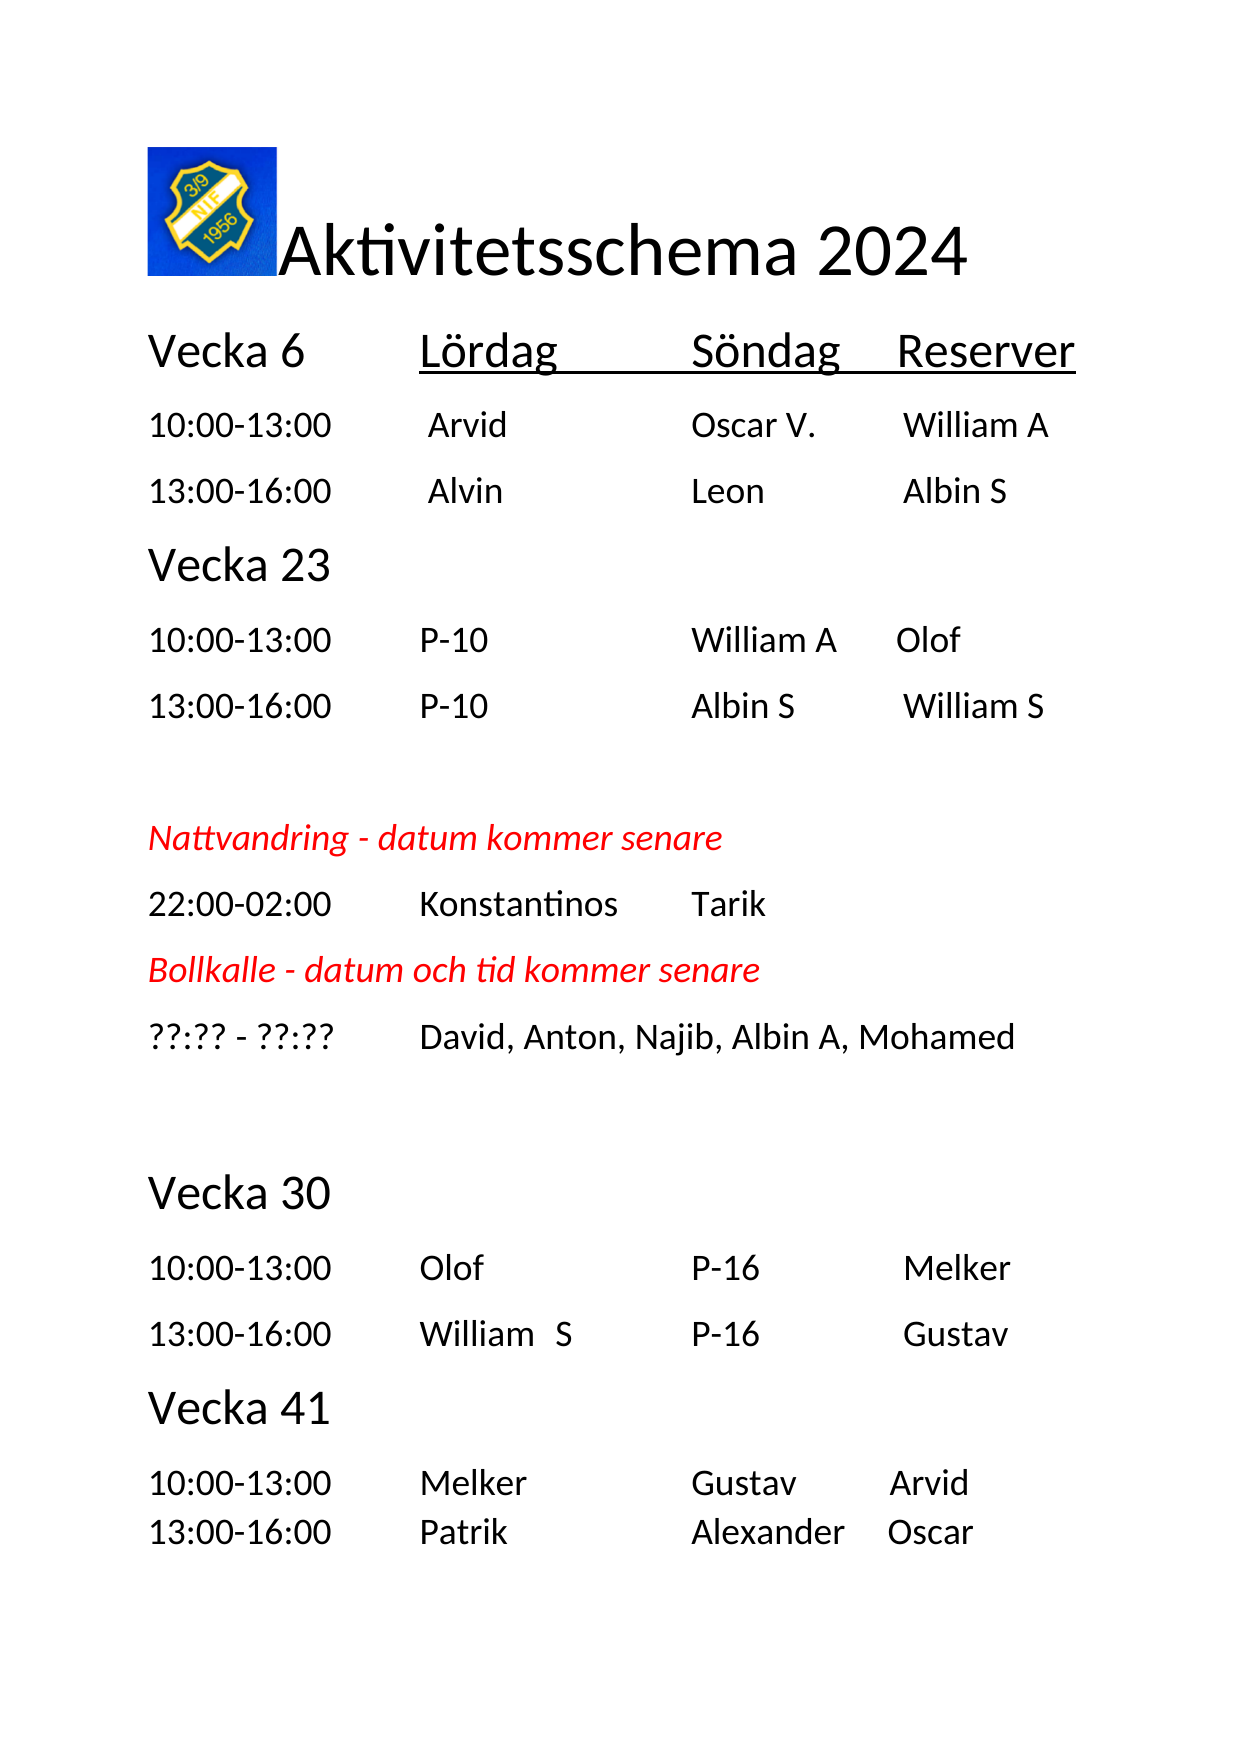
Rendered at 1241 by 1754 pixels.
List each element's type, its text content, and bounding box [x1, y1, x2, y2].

text Vecka 23 [148, 533, 1093, 594]
text ??:?? - ??:?? David, Anton, Najib, Albin A, Mohamed [148, 1013, 1093, 1058]
text Vecka 30 [148, 1161, 1093, 1222]
text 10:00-13:00 Melker Gustav Arvid 13:00-16:00 Patrik Alexander Oscar [148, 1458, 1093, 1603]
text 10:00-13:00 Arvid Oscar V. William A [148, 401, 1093, 447]
text Vecka 6 Lördag Söndag Reserver [148, 318, 1093, 379]
text Aktivitetsschema 2024 [148, 148, 1093, 294]
text 10:00-13:00 Olof P-16 Melker [148, 1244, 1093, 1289]
text 22:00-02:00 Konstantinos Tarik [148, 880, 1093, 926]
text Nattvandring - datum kommer senare [148, 814, 1093, 860]
text Vecka 41 [148, 1376, 1093, 1437]
text 13:00-16:00 P-10 Albin S William S [148, 682, 1093, 728]
text 13:00-16:00 William S P-16 Gustav [148, 1310, 1093, 1356]
text 13:00-16:00 Alvin Leon Albin S [148, 467, 1093, 513]
text 10:00-13:00 P-10 William A Olof [148, 616, 1093, 662]
text Bollkalle - datum och tid kommer senare [148, 946, 1093, 992]
picture [147, 147, 279, 276]
